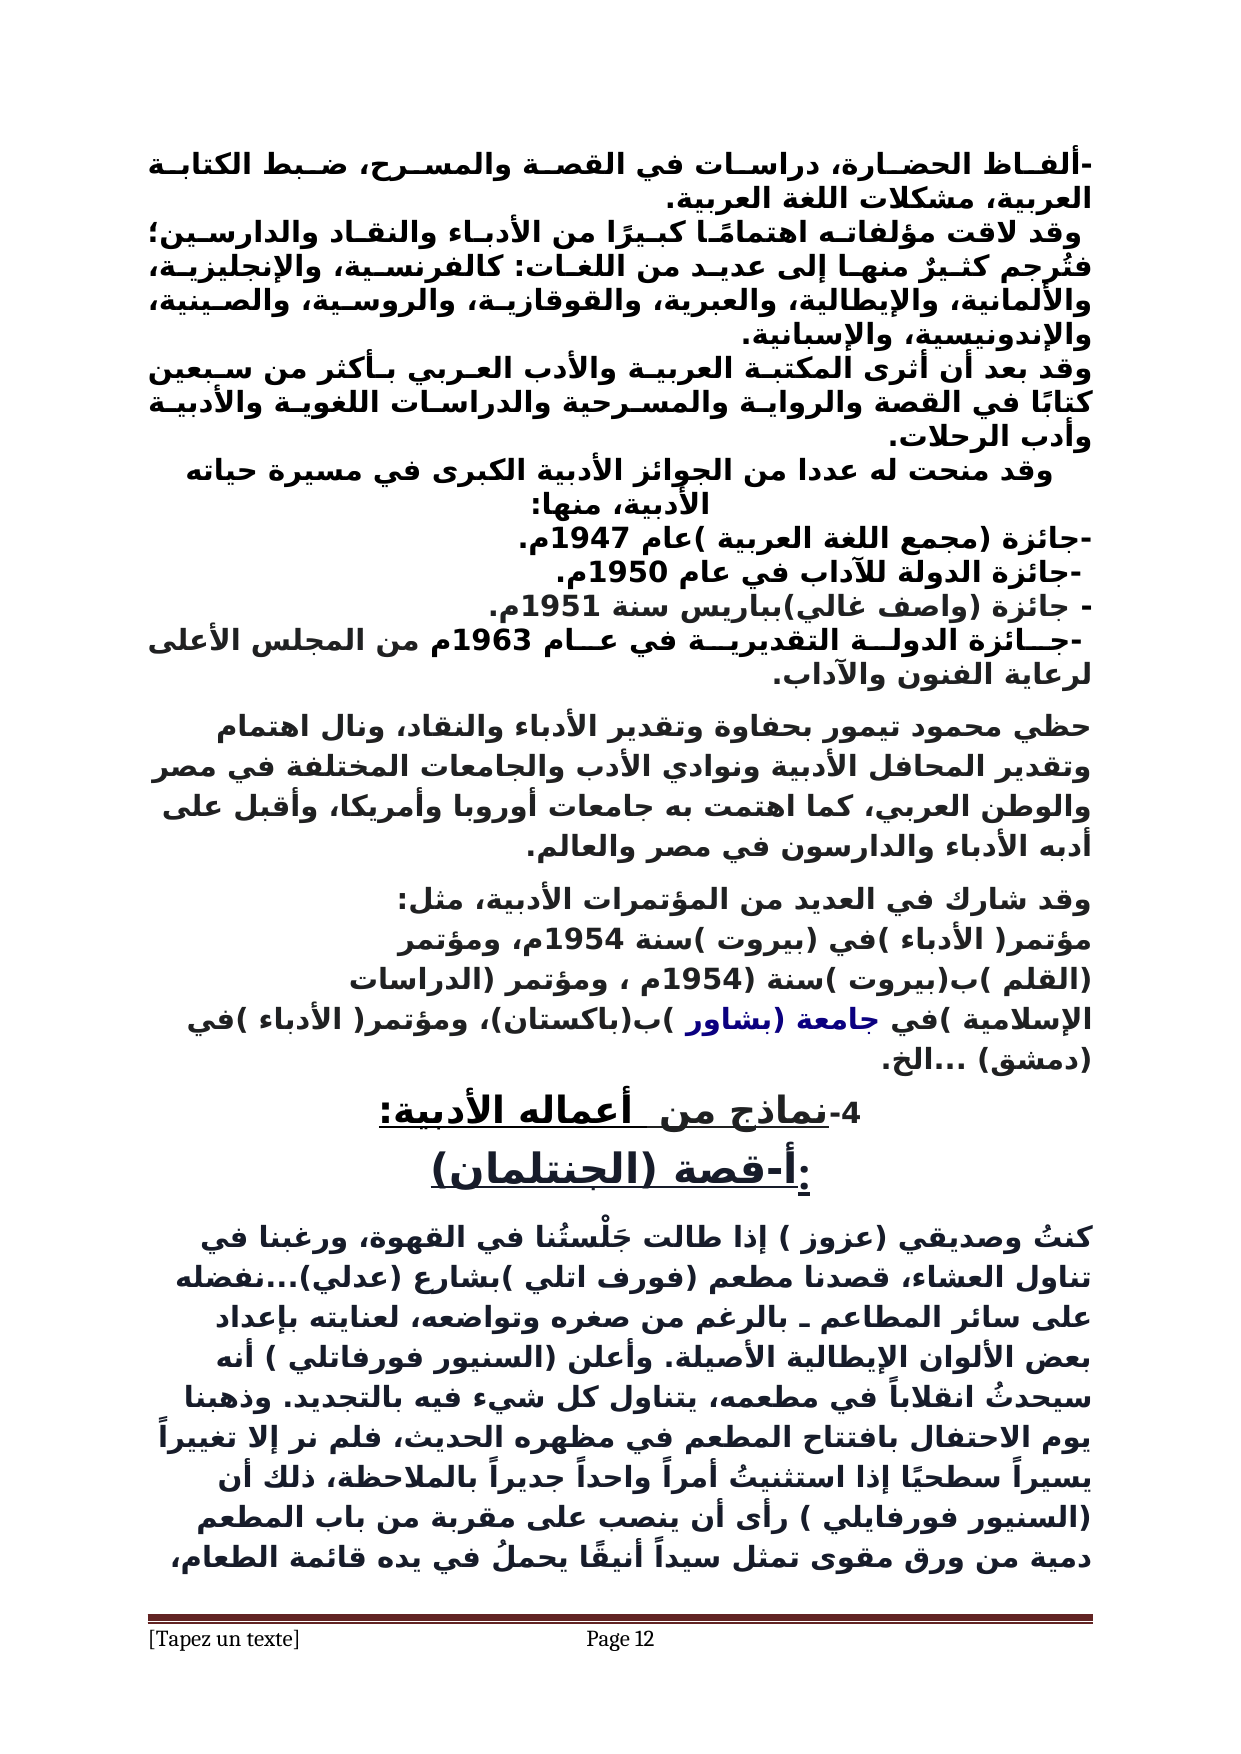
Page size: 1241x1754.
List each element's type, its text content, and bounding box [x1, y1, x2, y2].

text -جائزة الدولة للآداب في عام 1950م. [148, 555, 1093, 589]
text -جائزة (مجمع اللغة العربية )عام 1947م. [148, 521, 1093, 555]
text -ألفاظ الحضارة، دراسات في القصة والمسرح، ضبط الكتابة العربية، مشكلات اللغة العربية. [148, 148, 1093, 216]
text وقد بعد أن أثرى المكتبة العربية والأدب العربي بأكثر من سبعين كتابًا في القصة والرواية والمسرحية والدراسات اللغوية والأدبية وأدب الرحلات. [148, 351, 1093, 453]
text وقد شارك في العديد من المؤتمرات الأدبية، مثل: مؤتمر( الأدباء )في (بيروت )سنة 1954م، ومؤتمر (القلم )ب(بيروت )سنة (1954م ، ومؤتمر (الدراسات الإسلامية )في جامعة (بشاور )ب(باكستان)، ومؤتمر( الأدباء )في (دمشق) ...الخ. [148, 876, 1093, 1076]
text وقد لاقت مؤلفاته اهتمامًا كبيرًا من الأدباء والنقاد والدارسين؛ فتُرجم كثيرٌ منها إلى عديد من اللغات: كالفرنسية، والإنجليزية، والألمانية، والإيطالية، والعبرية، والقوقازية، والروسية، والصينية، والإندونيسية، والإسبانية. [148, 216, 1093, 351]
text 4-نماذج من أعماله الأدبية: [148, 1088, 1093, 1132]
text - جائزة (واصف غالي)بباريس سنة 1951م. [148, 589, 1093, 623]
text أ-قصة (الجنتلمان): [148, 1144, 1093, 1201]
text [148, 1214, 1093, 1574]
text حظي محمود تيمور بحفاوة وتقدير الأدباء والنقاد، ونال اهتمام وتقدير المحافل الأدبية ونوادي الأدب والجامعات المختلفة في مصر والوطن العربي، كما اهتمت به جامعات أوروبا وأمريكا، وأقبل على أدبه الأدباء والدارسون في مصر والعالم. [148, 703, 1093, 863]
text -جائزة الدولة التقديرية في عام 1963م من المجلس الأعلى لرعاية الفنون والآداب. [148, 623, 1093, 691]
text وقد منحت له عددا من الجوائز الأدبية الكبرى في مسيرة حياته الأدبية، منها: [148, 453, 1093, 521]
